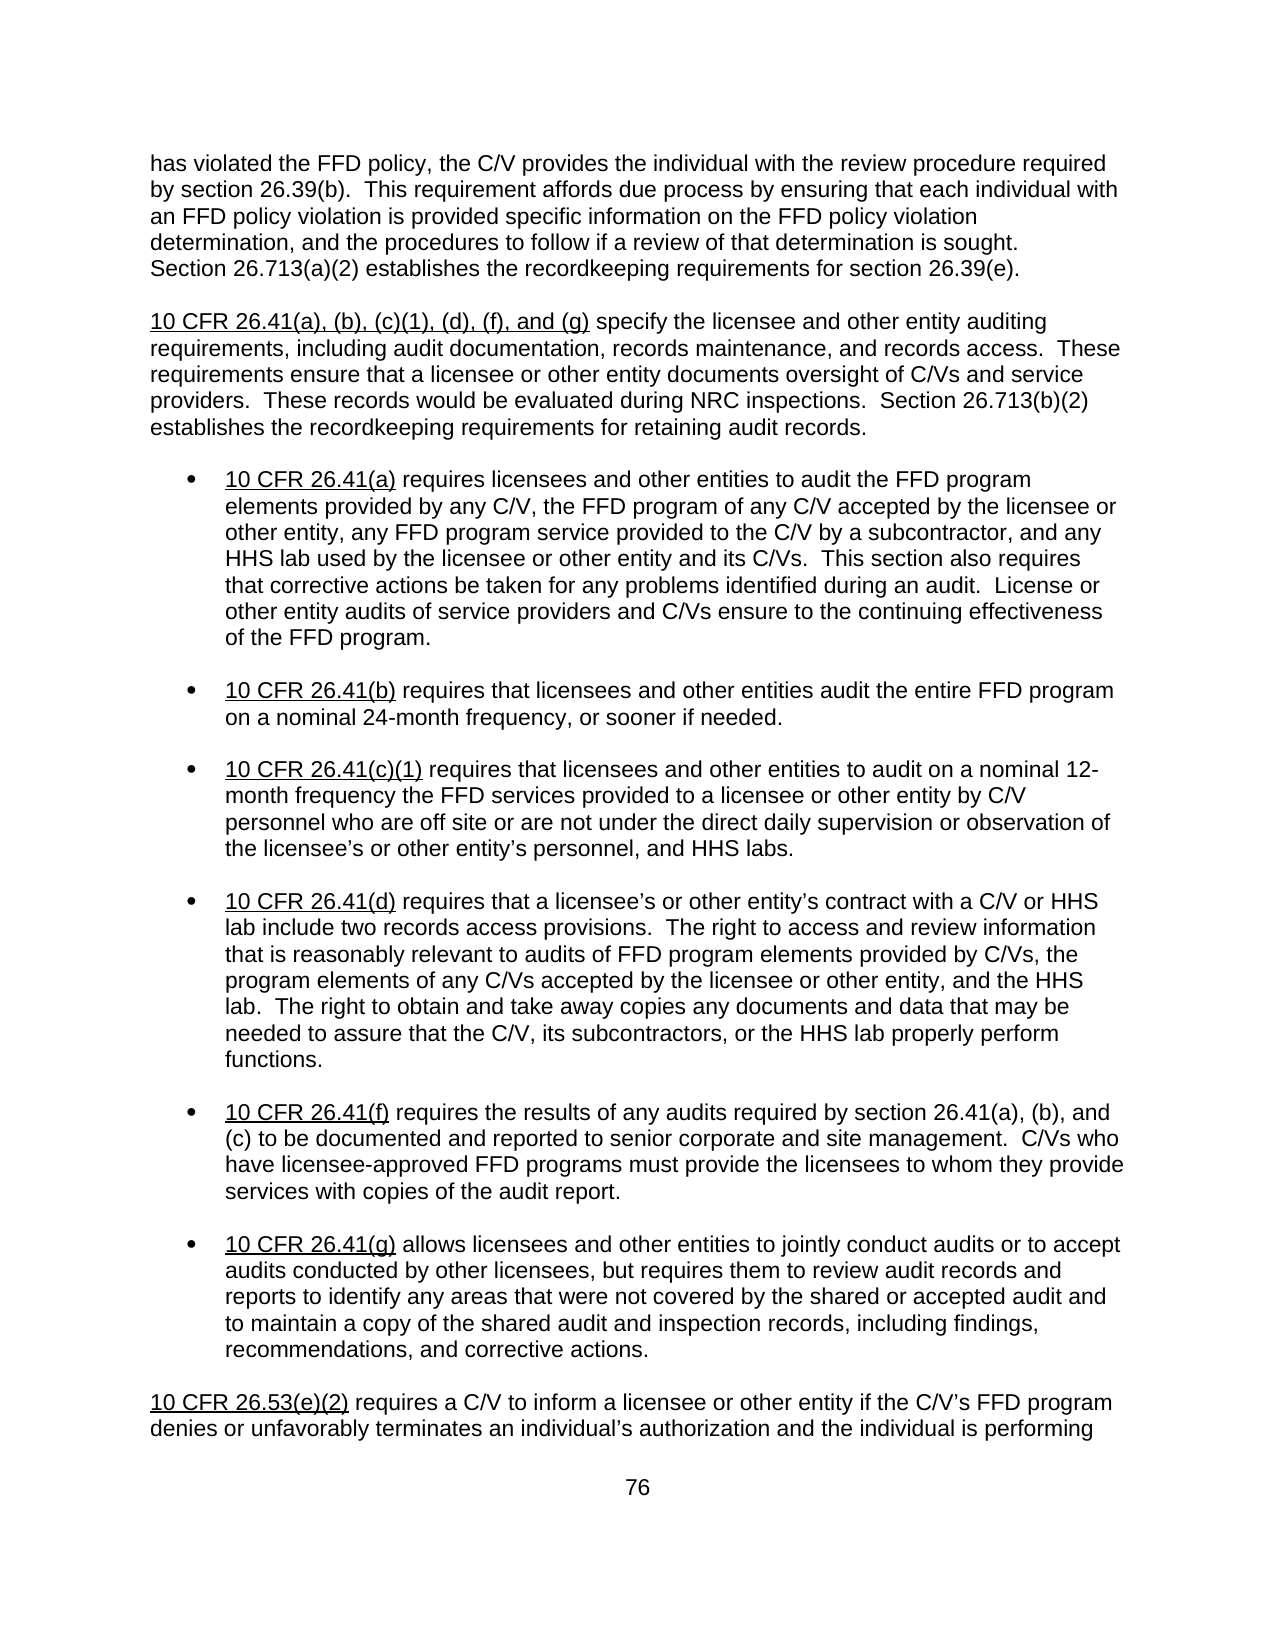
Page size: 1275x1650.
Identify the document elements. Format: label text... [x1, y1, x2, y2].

list 10 CFR 26.41(f) requires the results of any audits required by section 26.41(a), (b), and (c) to be documented and reported to senior corporate and site management. C/Vs who have licensee-approved FFD programs must provide the licensees to whom they provide services with copies of the audit report. [187, 1099, 1125, 1204]
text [150, 1389, 1125, 1441]
list 10 CFR 26.41(d) requires that a licensee’s or other entity’s contract with a C/V or HHS lab include two records access provisions. The right to access and review information that is reasonably relevant to audits of FFD program elements provided by C/Vs, the program elements of any C/Vs accepted by the licensee or other entity, and the HHS lab. The right to obtain and take away copies any documents and data that may be needed to assure that the C/V, its subcontractors, or the HHS lab properly perform functions. [187, 888, 1125, 1072]
list 10 CFR 26.41(a) requires licensees and other entities to audit the FFD program elements provided by any C/V, the FFD program of any C/V accepted by the licensee or other entity, any FFD program service provided to the C/V by a subcontractor, and any HHS lab used by the licensee or other entity and its C/Vs. This section also requires that corrective actions be taken for any problems identified during an audit. License or other entity audits of service providers and C/Vs ensure to the continuing effectiveness of the FFD program. [187, 466, 1125, 651]
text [150, 150, 1125, 282]
list 10 CFR 26.41(g) allows licensees and other entities to jointly conduct audits or to accept audits conducted by other licensees, but requires them to review audit records and reports to identify any areas that were not covered by the shared or accepted audit and to maintain a copy of the shared audit and inspection records, including findings, recommendations, and corrective actions. [187, 1231, 1125, 1362]
text 10 CFR 26.41(a), (b), (c)(1), (d), (f), and (g) specify the licensee and other entity auditing requirements, including audit documentation, records maintenance, and records access. These requirements ensure that a licensee or other entity documents oversight of C/Vs and service providers. These records would be evaluated during NRC inspections. Section 26.713(b)(2) establishes the recordkeeping requirements for retaining audit records. [150, 308, 1125, 440]
list 10 CFR 26.41(c)(1) requires that licensees and other entities to audit on a nominal 12-month frequency the FFD services provided to a licensee or other entity by C/V personnel who are off site or are not under the direct daily supervision or observation of the licensee’s or other entity’s personnel, and HHS labs. [187, 756, 1125, 862]
list 10 CFR 26.41(b) requires that licensees and other entities audit the entire FFD program on a nominal 24-month frequency, or sooner if needed. [187, 677, 1125, 730]
